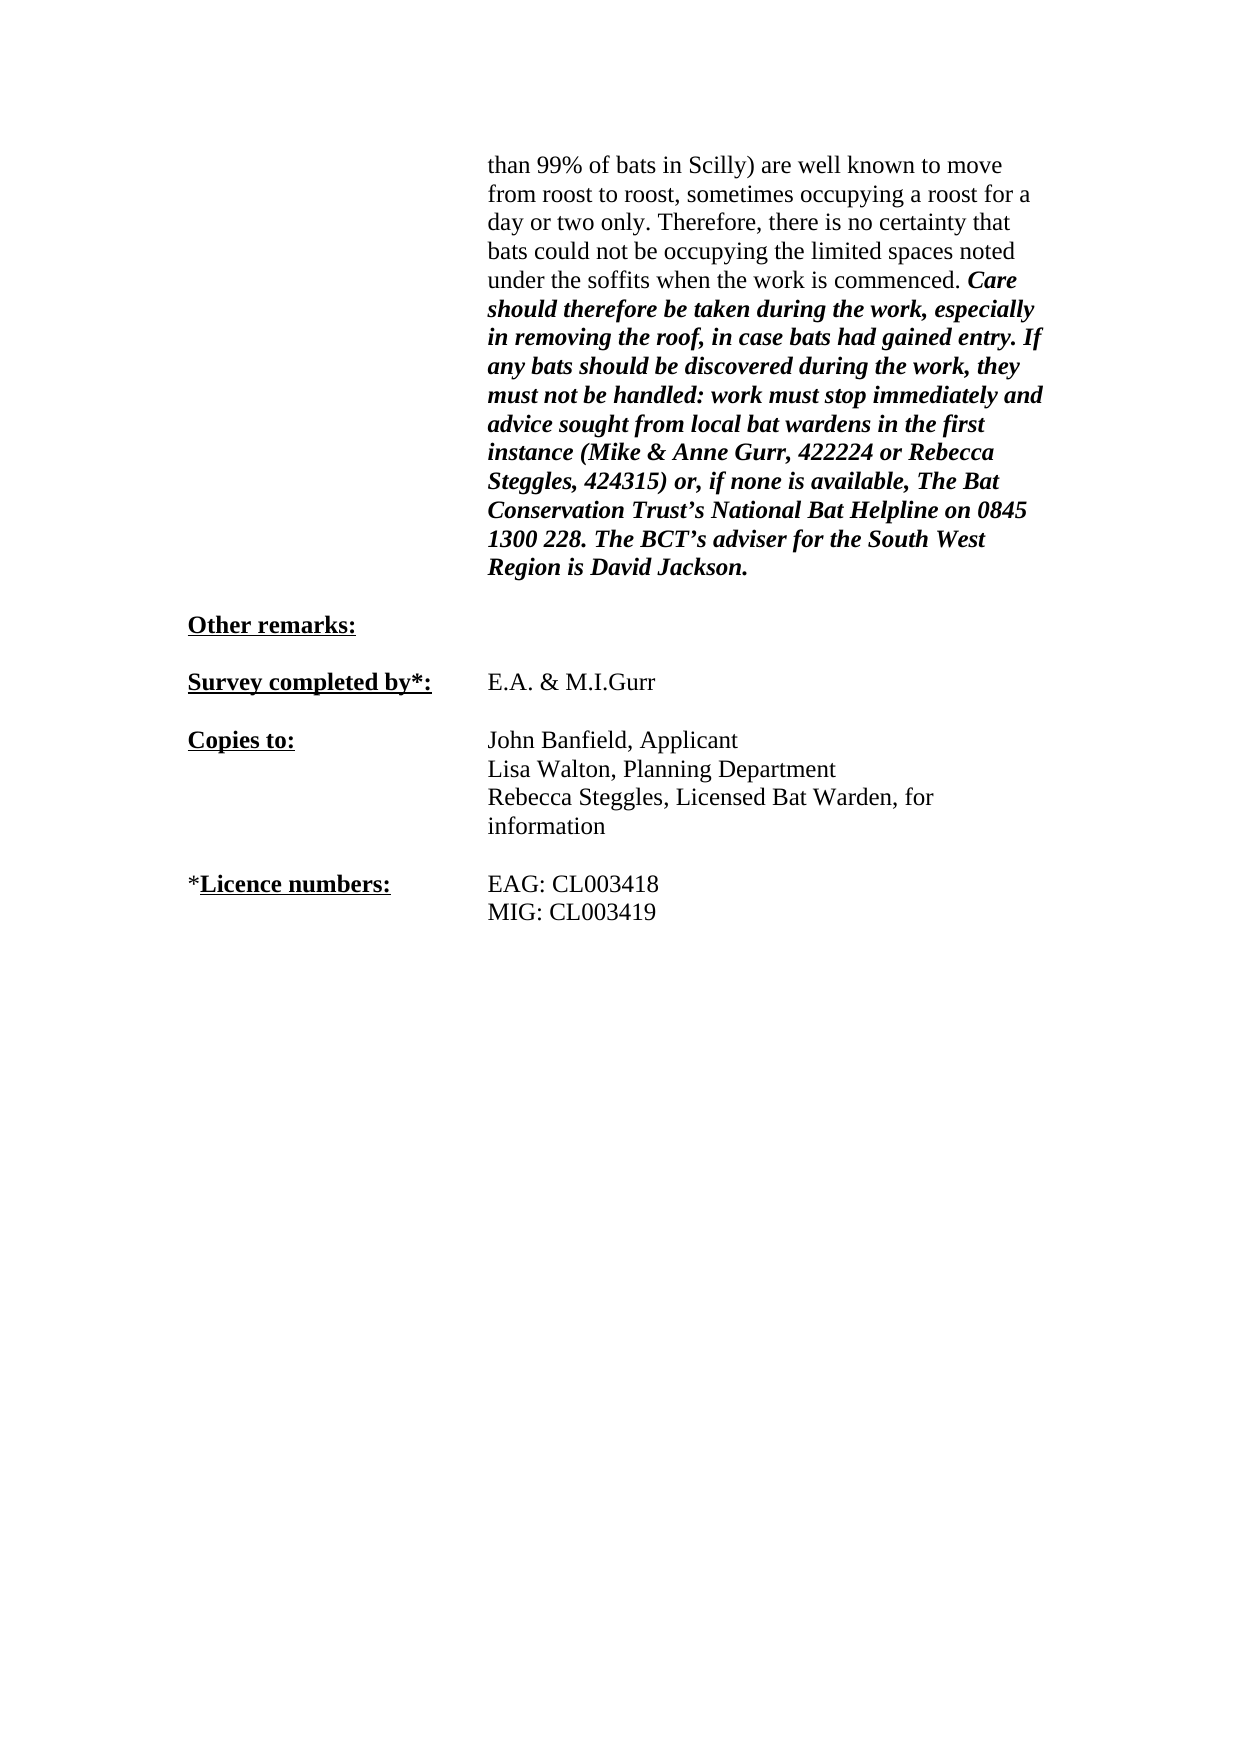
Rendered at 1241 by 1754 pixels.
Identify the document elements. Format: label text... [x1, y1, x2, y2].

text Rebecca Steggles, Licensed Bat Warden, for information [487, 782, 1053, 840]
text *Licence numbers: EAG: CL003418 [187, 869, 1053, 897]
text MIG: CL003419 [187, 897, 1053, 926]
text Survey completed by*: E.A. & M.I.Gurr [187, 667, 1053, 696]
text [487, 150, 1053, 581]
text Copies to: John Banfield, Applicant [187, 725, 1053, 754]
text Other remarks: [187, 610, 1053, 639]
text Lisa Walton, Planning Department [187, 754, 1053, 782]
